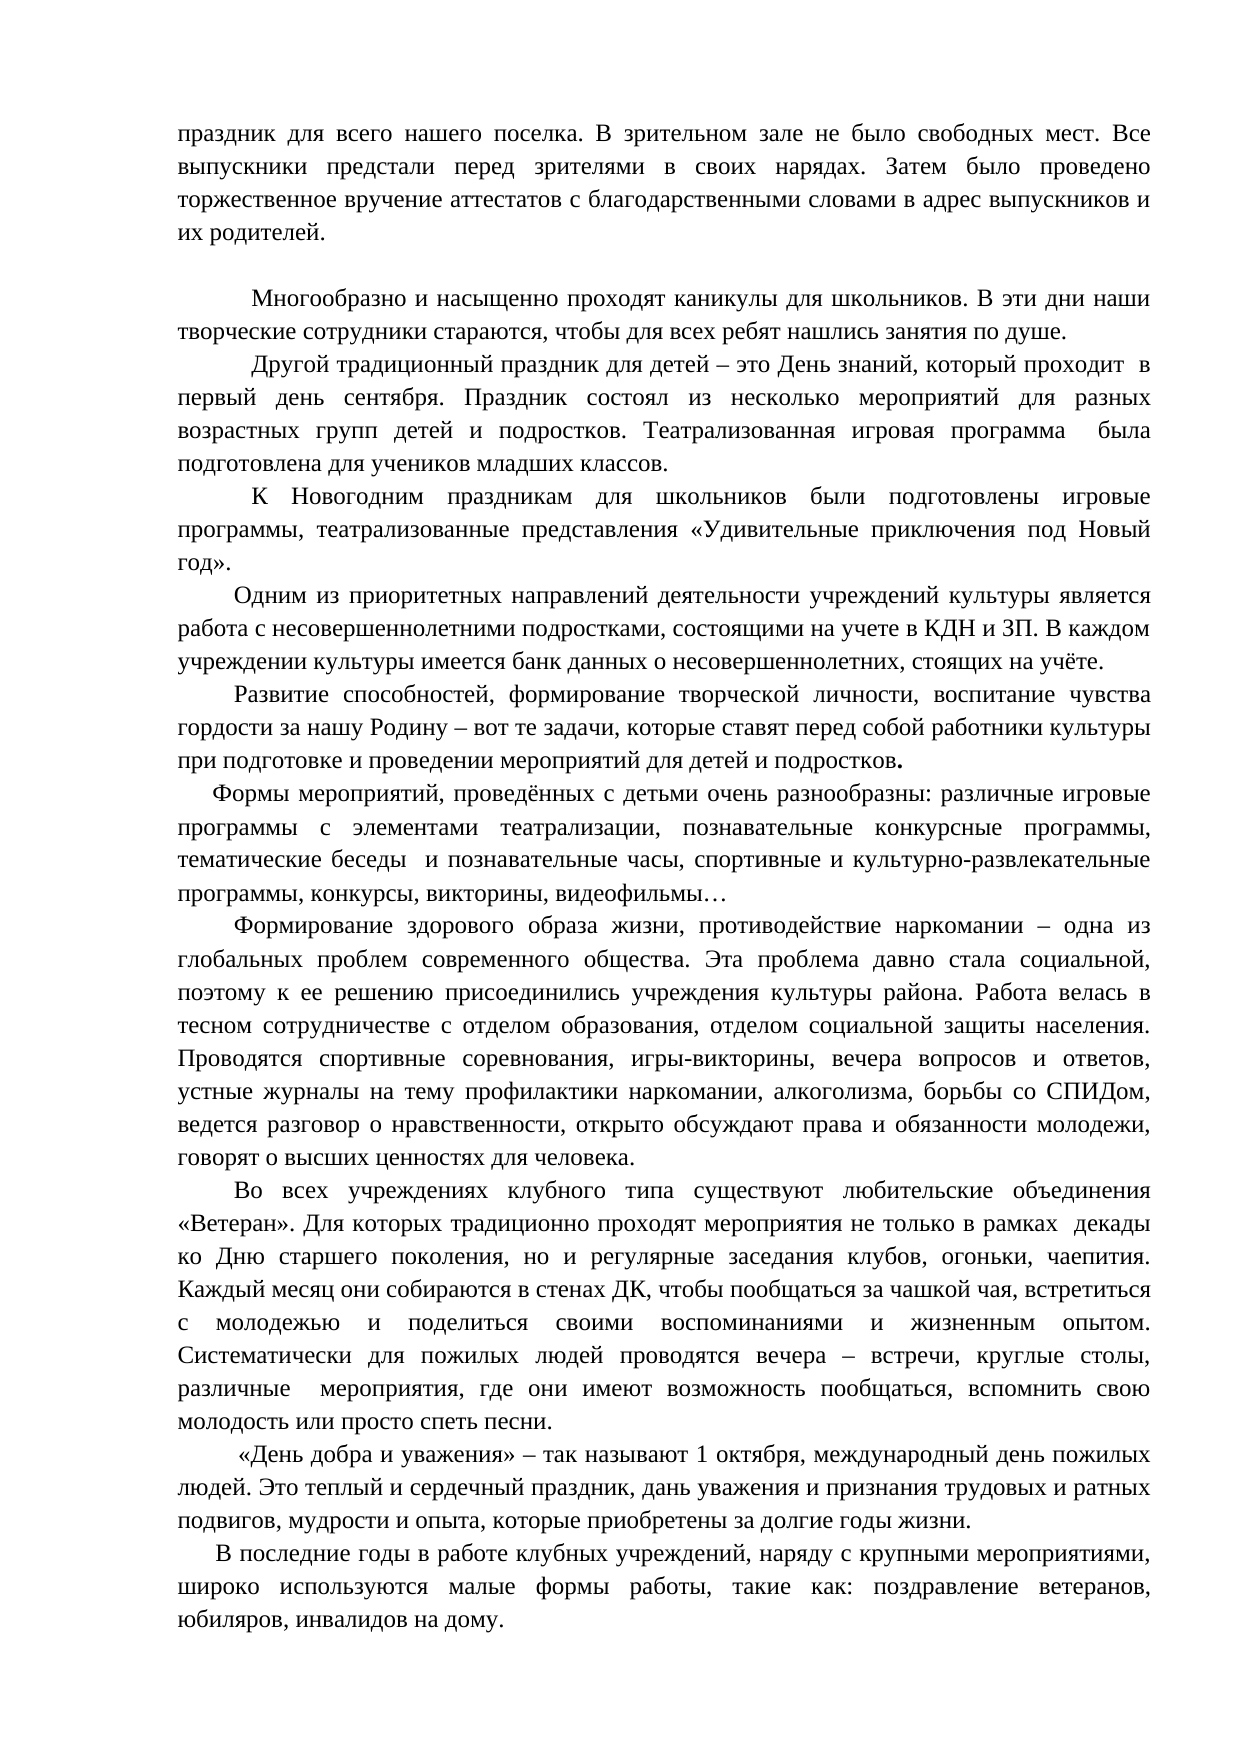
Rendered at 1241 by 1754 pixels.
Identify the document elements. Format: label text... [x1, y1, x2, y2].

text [177, 118, 1152, 246]
text Многообразно и насыщенно проходят каникулы для школьников. В эти дни наши творческие сотрудники стараются, чтобы для всех ребят нашлись занятия по душе. [177, 283, 1152, 345]
text В последние годы в работе клубных учреждений, наряду с крупными мероприятиями, широко используются малые формы работы, такие как: поздравление ветеранов, юбиляров, инвалидов на дому. [177, 1538, 1152, 1633]
text Формирование здорового образа жизни, противодействие наркомании – одна из глобальных проблем современного общества. Эта проблема давно стала социальной, поэтому к ее решению присоединились учреждения культуры района. Работа велась в тесном сотрудничестве с отделом образования, отделом социальной защиты населения. Проводятся спортивные соревнования, игры-викторины, вечера вопросов и ответов, устные журналы на тему профилактики наркомании, алкоголизма, борьбы со СПИДом, ведется разговор о нравственности, открыто обсуждают права и обязанности молодежи, говорят о высших ценностях для человека. [177, 911, 1152, 1171]
text Одним из приоритетных направлений деятельности учреждений культуры является работа с несовершеннолетними подростками, состоящими на учете в КДН и ЗП. В каждом учреждении культуры имеется банк данных о несовершеннолетних, стоящих на учёте. [177, 580, 1152, 675]
text Другой традиционный праздник для детей – это День знаний, который проходит в первый день сентября. Праздник состоял из несколько мероприятий для разных возрастных групп детей и подростков. Театрализованная игровая программа была подготовлена для учеников младших классов. [177, 349, 1152, 477]
text Во всех учреждениях клубного типа существуют любительские объединения «Ветеран». Для которых традиционно проходят мероприятия не только в рамках декады ко Дню старшего поколения, но и регулярные заседания клубов, огоньки, чаепития. Каждый месяц они собираются в стенах ДК, чтобы пообщаться за чашкой чая, встретиться с молодежью и поделиться своими воспоминаниями и жизненным опытом. Систематически для пожилых людей проводятся вечера – встречи, круглые столы, различные мероприятия, где они имеют возможность пообщаться, вспомнить свою молодость или просто спеть песни. [177, 1175, 1152, 1435]
text Развитие способностей, формирование творческой личности, воспитание чувства гордости за нашу Родину – вот те задачи, которые ставят перед собой работники культуры при подготовке и проведении мероприятий для детей и подростков. [177, 679, 1152, 774]
text «День добра и уважения» – так называют 1 октября, международный день пожилых людей. Это теплый и сердечный праздник, дань уважения и признания трудовых и ратных подвигов, мудрости и опыта, которые приобретены за долгие годы жизни. [177, 1439, 1152, 1534]
text Формы мероприятий, проведённых с детьми очень разнообразны: различные игровые программы с элементами театрализации, познавательные конкурсные программы, тематические беседы и познавательные часы, спортивные и культурно-развлекательные программы, конкурсы, викторины, видеофильмы… [177, 778, 1152, 906]
text К Новогодним праздникам для школьников были подготовлены игровые программы, театрализованные представления «Удивительные приключения под Новый год». [177, 481, 1152, 576]
